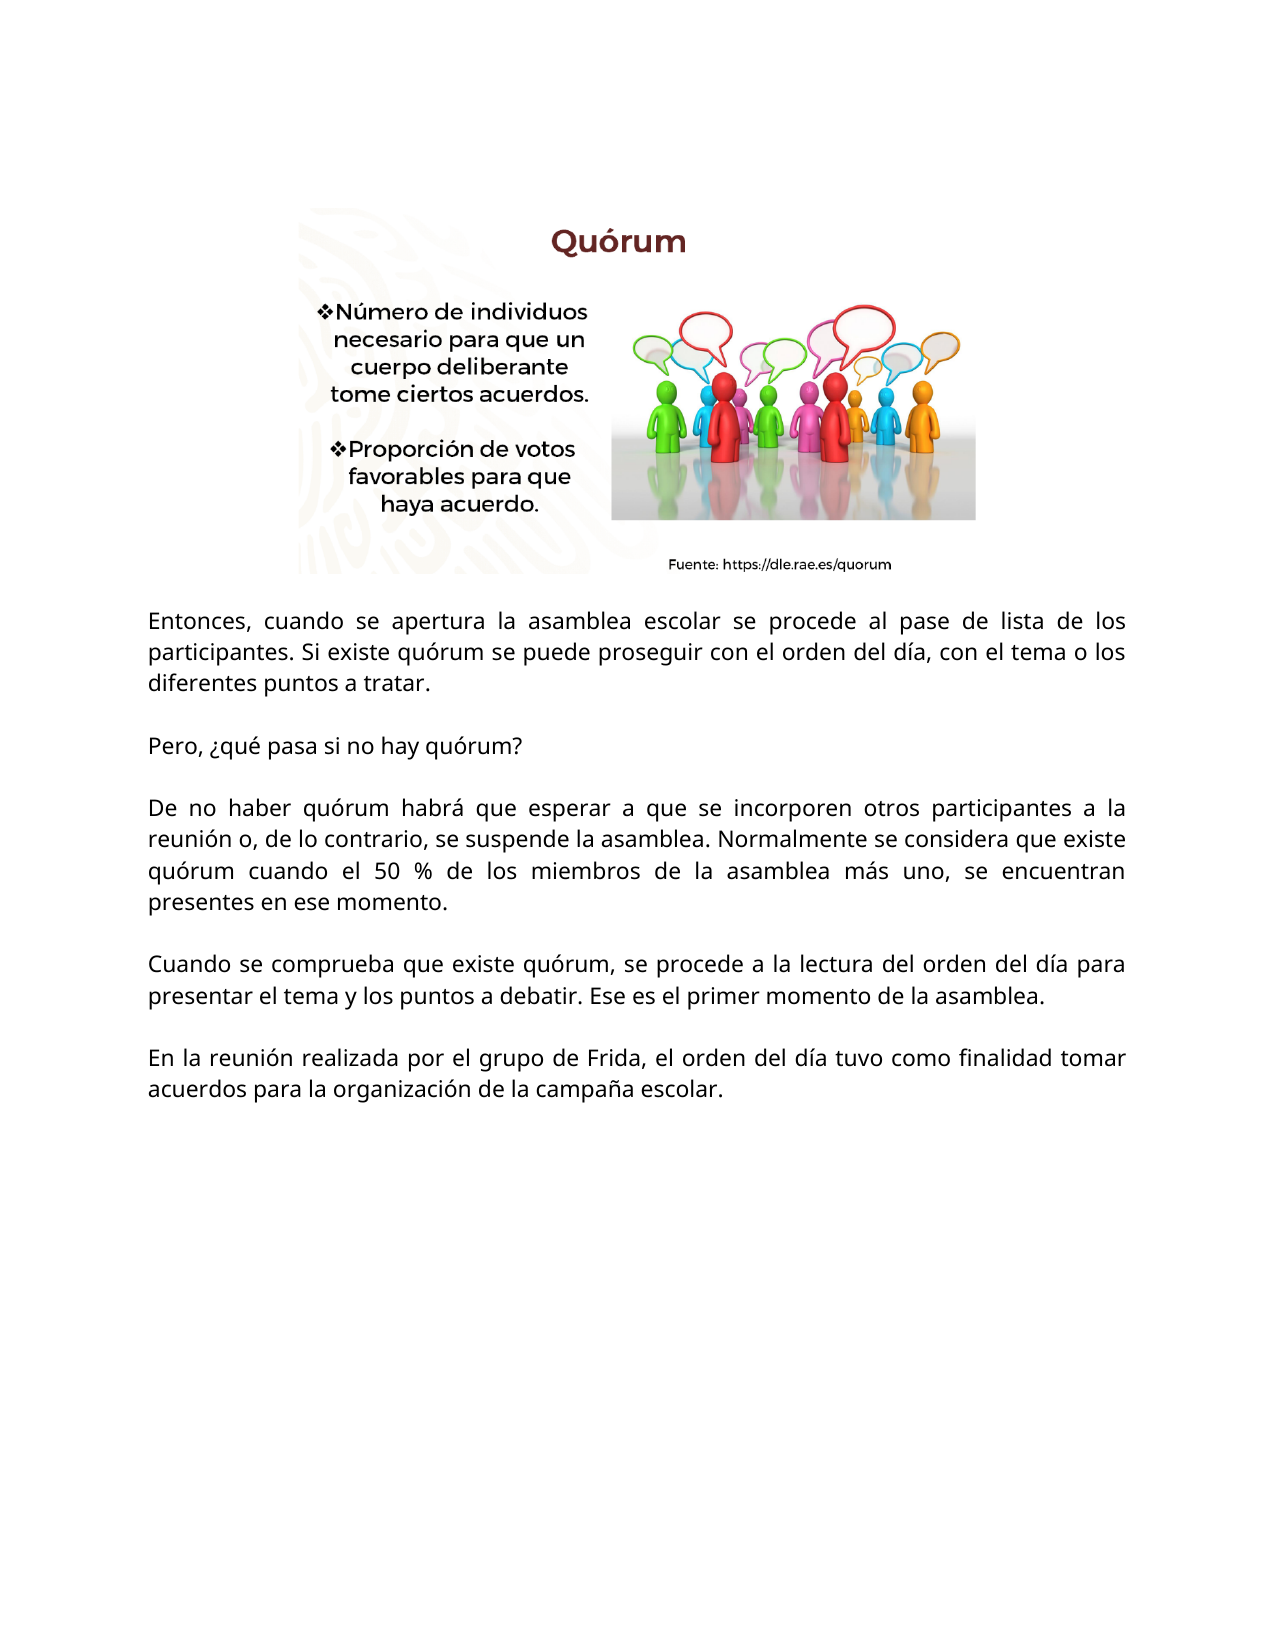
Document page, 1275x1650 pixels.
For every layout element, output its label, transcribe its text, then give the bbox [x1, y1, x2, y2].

text De no haber quórum habrá que esperar a que se incorporen otros participantes a la reunión o, de lo contrario, se suspende la asamblea. Normalmente se considera que existe quórum cuando el 50 % de los miembros de la asamblea más uno, se encuentran presentes en ese momento. [148, 792, 1127, 917]
text Pero, ¿qué pasa si no hay quórum? [148, 730, 1127, 761]
text En la reunión realizada por el grupo de Frida, el orden del día tuvo como finalidad tomar acuerdos para la organización de la campaña escolar. [148, 1042, 1127, 1105]
picture [298, 208, 977, 574]
text Cuando se comprueba que existe quórum, se procede a la lectura del orden del día para presentar el tema y los puntos a debatir. Ese es el primer momento de la asamblea. [148, 948, 1127, 1011]
text Entonces, cuando se apertura la asamblea escolar se procede al pase de lista de los participantes. Si existe quórum se puede proseguir con el orden del día, con el tema o los diferentes puntos a tratar. [148, 605, 1127, 698]
